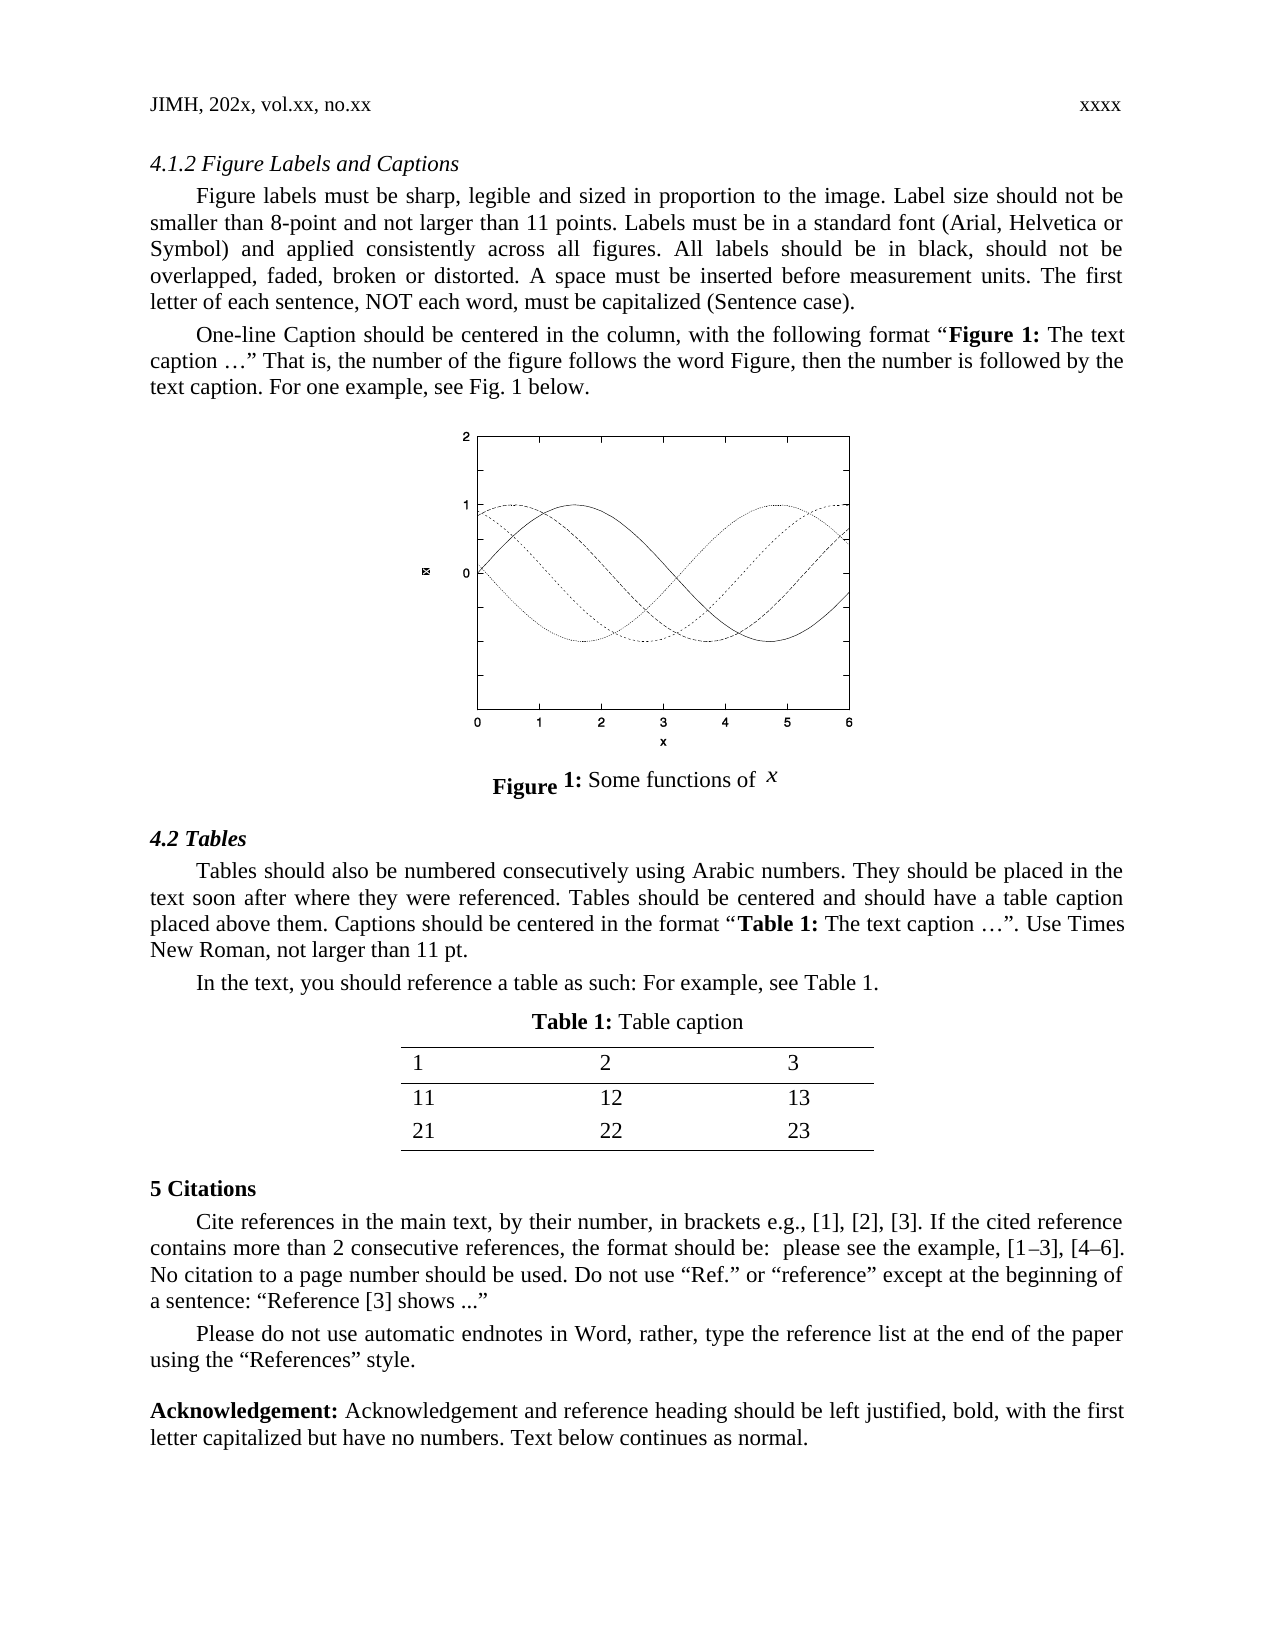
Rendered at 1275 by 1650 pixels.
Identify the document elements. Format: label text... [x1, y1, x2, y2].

text Cite references in the main text, by their number, in brackets e.g., [1], [2], [3]. If the cited reference contains more than 2 consecutive references, the format should be: please see the example, [1–3], [4–6]. No citation to a page number should be used. Do not use “Ref.” or “reference” except at the beginning of a sentence: “Reference [3] shows ...” [150, 1208, 1125, 1313]
text 4.1.2 Figure Labels and Captions [150, 150, 1125, 176]
text Figure 1: Some functions of [150, 766, 1125, 800]
text In the text, you should reference a table as such: For example, see Table 1. [150, 969, 1125, 995]
table_cell 12 [588, 1084, 776, 1117]
table_header 1 [401, 1048, 588, 1083]
table_header 2 [588, 1048, 776, 1083]
text 4.2 Tables [150, 825, 1125, 851]
text Acknowledgement: Acknowledgement and reference heading should be left justified, bold, with the first letter capitalized but have no numbers. Text below continues as normal. [150, 1397, 1125, 1450]
subtitle 5 Citations [150, 1176, 1125, 1202]
text Please do not use automatic endnotes in Word, rather, type the reference list at the end of the paper using the “References” style. [150, 1320, 1125, 1372]
text One-line Caption should be centered in the column, with the following format “Figure 1: The text caption …” That is, the number of the figure follows the word Figure, then the number is followed by the text caption. For one example, see Fig. 1 below. [150, 321, 1125, 400]
text Figure labels must be sharp, legible and sized in proportion to the image. Label size should not be smaller than 8-point and not larger than 11 points. Labels must be in a standard font (Arial, Helvetica or Symbol) and applied consistently across all figures. All labels should be in black, should not be overlapped, faded, broken or distorted. A space must be inserted before measurement units. The first letter of each sentence, NOT each word, must be capitalized (Sentence case). [150, 183, 1125, 314]
text Table 1: Table caption [150, 1008, 1125, 1034]
table_cell 21 [401, 1117, 588, 1149]
table_cell 22 [588, 1117, 776, 1149]
text Tables should also be numbered consecutively using Arabic numbers. They should be placed in the text soon after where they were referenced. Tables should be centered and should have a table caption placed above them. Captions should be centered in the format “Table 1: The text caption …”. Use Times New Roman, not larger than 11 pt. [150, 857, 1125, 963]
table_header 3 [776, 1048, 874, 1083]
table_cell 11 [401, 1084, 588, 1117]
table_cell 23 [776, 1117, 874, 1149]
table_cell 13 [776, 1084, 874, 1117]
